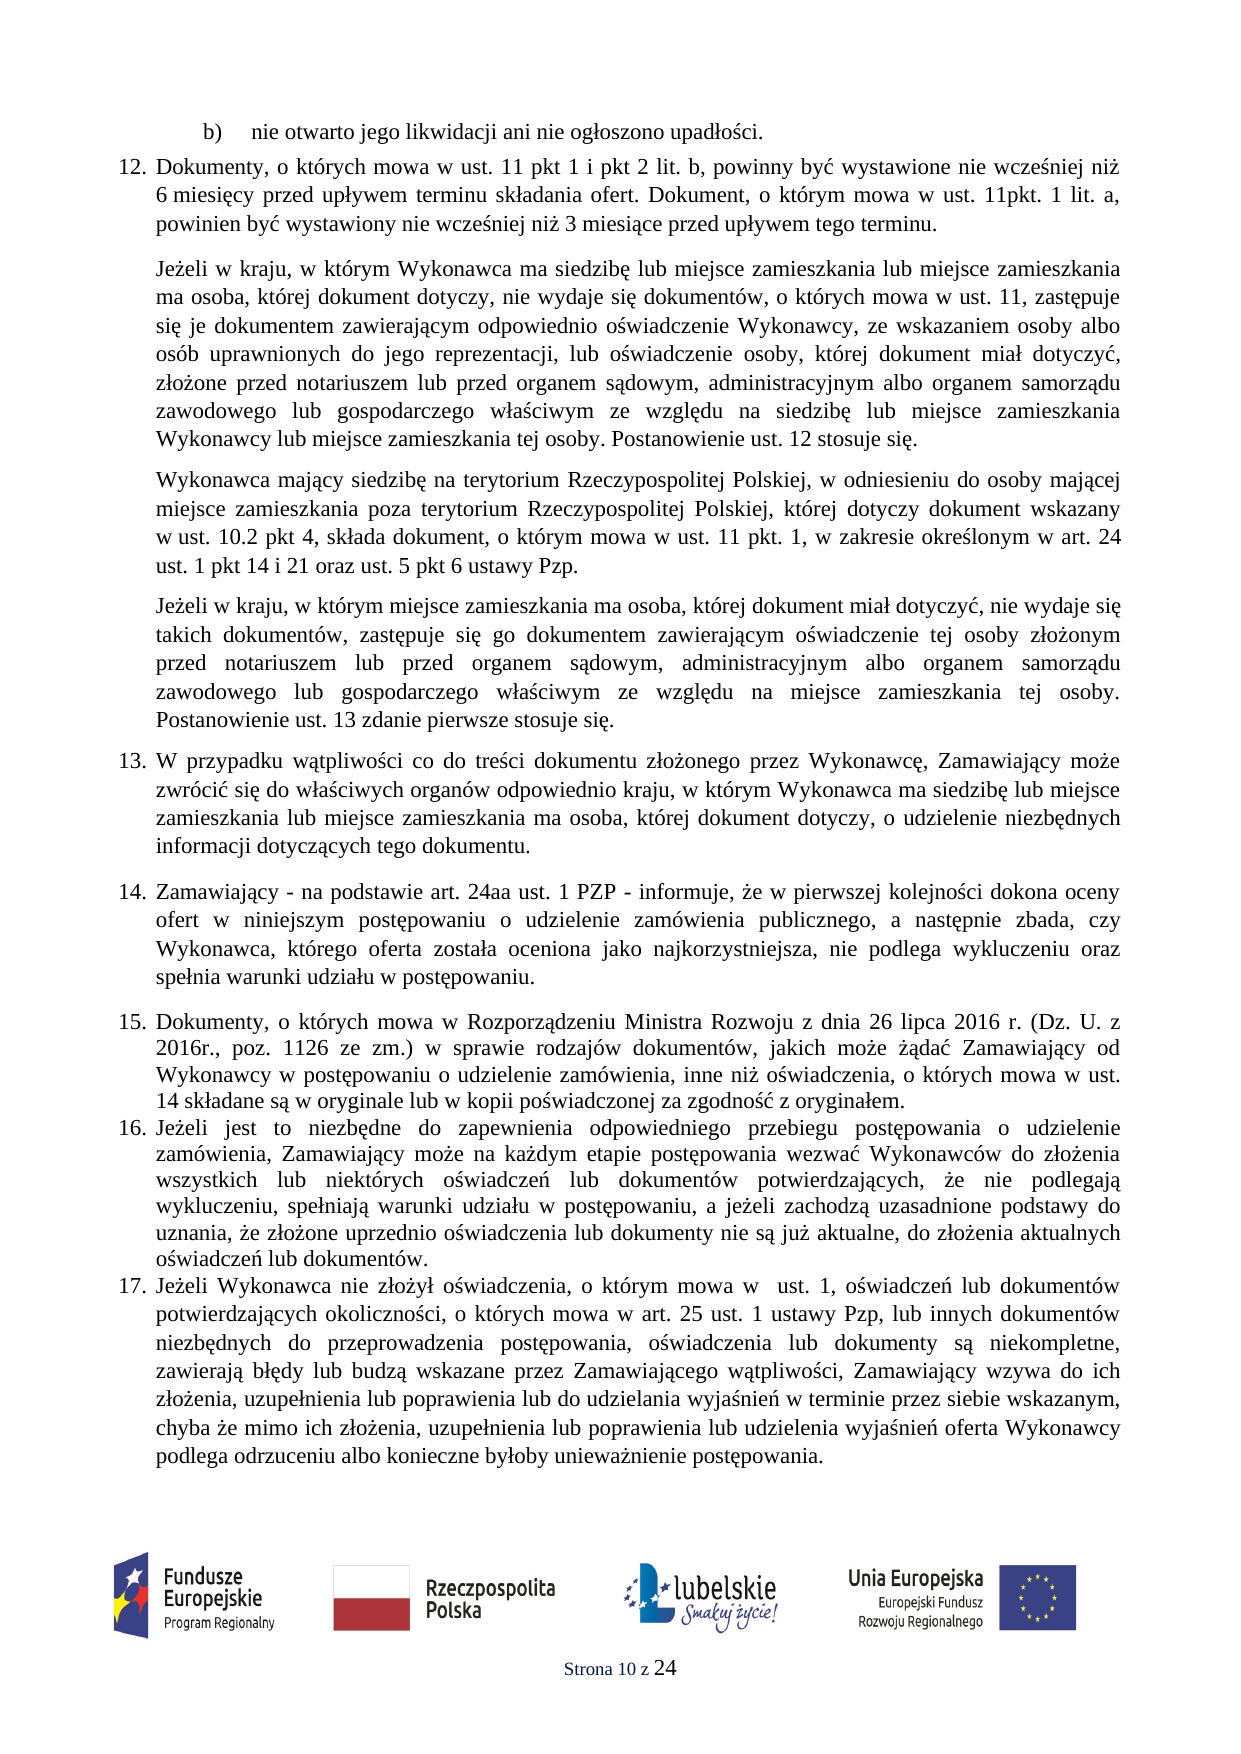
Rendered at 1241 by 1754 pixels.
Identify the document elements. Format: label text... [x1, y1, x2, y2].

list Jeżeli Wykonawca nie złożył oświadczenia, o którym mowa w ust. 1, oświadczeń lub dokumentów potwierdzających okoliczności, o których mowa w art. 25 ust. 1 ustawy Pzp, lub innych dokumentów niezbędnych do przeprowadzenia postępowania, oświadczenia lub dokumenty są niekompletne, zawierają błędy lub budzą wskazane przez Zamawiającego wątpliwości, Zamawiający wzywa do ich złożenia, uzupełnienia lub poprawienia lub do udzielania wyjaśnień w terminie przez siebie wskazanym, chyba że mimo ich złożenia, uzupełnienia lub poprawienia lub udzielenia wyjaśnień oferta Wykonawcy podlega odrzuceniu albo konieczne byłoby unieważnienie postępowania. [118, 1272, 1122, 1469]
list Dokumenty, o których mowa w ust. 11 pkt 1 i pkt 2 lit. b, powinny być wystawione nie wcześniej niż 6 miesięcy przed upływem terminu składania ofert. Dokument, o którym mowa w ust. 11pkt. 1 lit. a, powinien być wystawiony nie wcześniej niż 3 miesiące przed upływem tego terminu. [118, 153, 1122, 236]
text Wykonawca mający siedzibę na terytorium Rzeczypospolitej Polskiej, w odniesieniu do osoby mającej miejsce zamieszkania poza terytorium Rzeczypospolitej Polskiej, której dotyczy dokument wskazany w ust. 10.2 pkt 4, składa dokument, o którym mowa w ust. 11 pkt. 1, w zakresie określonym w art. 24 ust. 1 pkt 14 i 21 oraz ust. 5 pkt 6 ustawy Pzp. [156, 466, 1122, 578]
list Jeżeli jest to niezbędne do zapewnienia odpowiedniego przebiegu postępowania o udzielenie zamówienia, Zamawiający może na każdym etapie postępowania wezwać Wykonawców do złożenia wszystkich lub niektórych oświadczeń lub dokumentów potwierdzających, że nie podlegają wykluczeniu, spełniają warunki udziału w postępowaniu, a jeżeli zachodzą uzasadnione podstawy do uznania, że złożone uprzednio oświadczenia lub dokumenty nie są już aktualne, do złożenia aktualnych oświadczeń lub dokumentów. [118, 1113, 1122, 1272]
list W przypadku wątpliwości co do treści dokumentu złożonego przez Wykonawcę, Zamawiający może zwrócić się do właściwych organów odpowiednio kraju, w którym Wykonawca ma siedzibę lub miejsce zamieszkania lub miejsce zamieszkania ma osoba, której dokument dotyczy, o udzielenie niezbędnych informacji dotyczących tego dokumentu. [118, 747, 1122, 859]
list nie otwarto jego likwidacji ani nie ogłoszono upadłości. [203, 118, 1122, 144]
text Jeżeli w kraju, w którym Wykonawca ma siedzibę lub miejsce zamieszkania lub miejsce zamieszkania ma osoba, której dokument dotyczy, nie wydaje się dokumentów, o których mowa w ust. 11, zastępuje się je dokumentem zawierającym odpowiednio oświadczenie Wykonawcy, ze wskazaniem osoby albo osób uprawnionych do jego reprezentacji, lub oświadczenie osoby, której dokument miał dotyczyć, złożone przed notariuszem lub przed organem sądowym, administracyjnym albo organem samorządu zawodowego lub gospodarczego właściwym ze względu na siedzibę lub miejsce zamieszkania Wykonawcy lub miejsce zamieszkania tej osoby. Postanowienie ust. 12 stosuje się. [156, 255, 1122, 452]
list Dokumenty, o których mowa w Rozporządzeniu Ministra Rozwoju z dnia 26 lipca 2016 r. (Dz. U. z 2016r., poz. 1126 ze zm.) w sprawie rodzajów dokumentów, jakich może żądać Zamawiający od Wykonawcy w postępowaniu o udzielenie zamówienia, inne niż oświadczenia, o których mowa w ust. 14 składane są w oryginale lub w kopii poświadczonej za zgodność z oryginałem. [118, 1008, 1122, 1113]
text Jeżeli w kraju, w którym miejsce zamieszkania ma osoba, której dokument miał dotyczyć, nie wydaje się takich dokumentów, zastępuje się go dokumentem zawierającym oświadczenie tej osoby złożonym przed notariuszem lub przed organem sądowym, administracyjnym albo organem samorządu zawodowego lub gospodarczego właściwym ze względu na miejsce zamieszkania tej osoby. Postanowienie ust. 13 zdanie pierwsze stosuje się. [156, 593, 1122, 733]
list Zamawiający - na podstawie art. 24aa ust. 1 PZP - informuje, że w pierwszej kolejności dokona oceny ofert w niniejszym postępowaniu o udzielenie zamówienia publicznego, a następnie zbada, czy Wykonawca, którego oferta została oceniona jako najkorzystniejsza, nie podlega wykluczeniu oraz spełnia warunki udziału w postępowaniu. [118, 878, 1122, 989]
